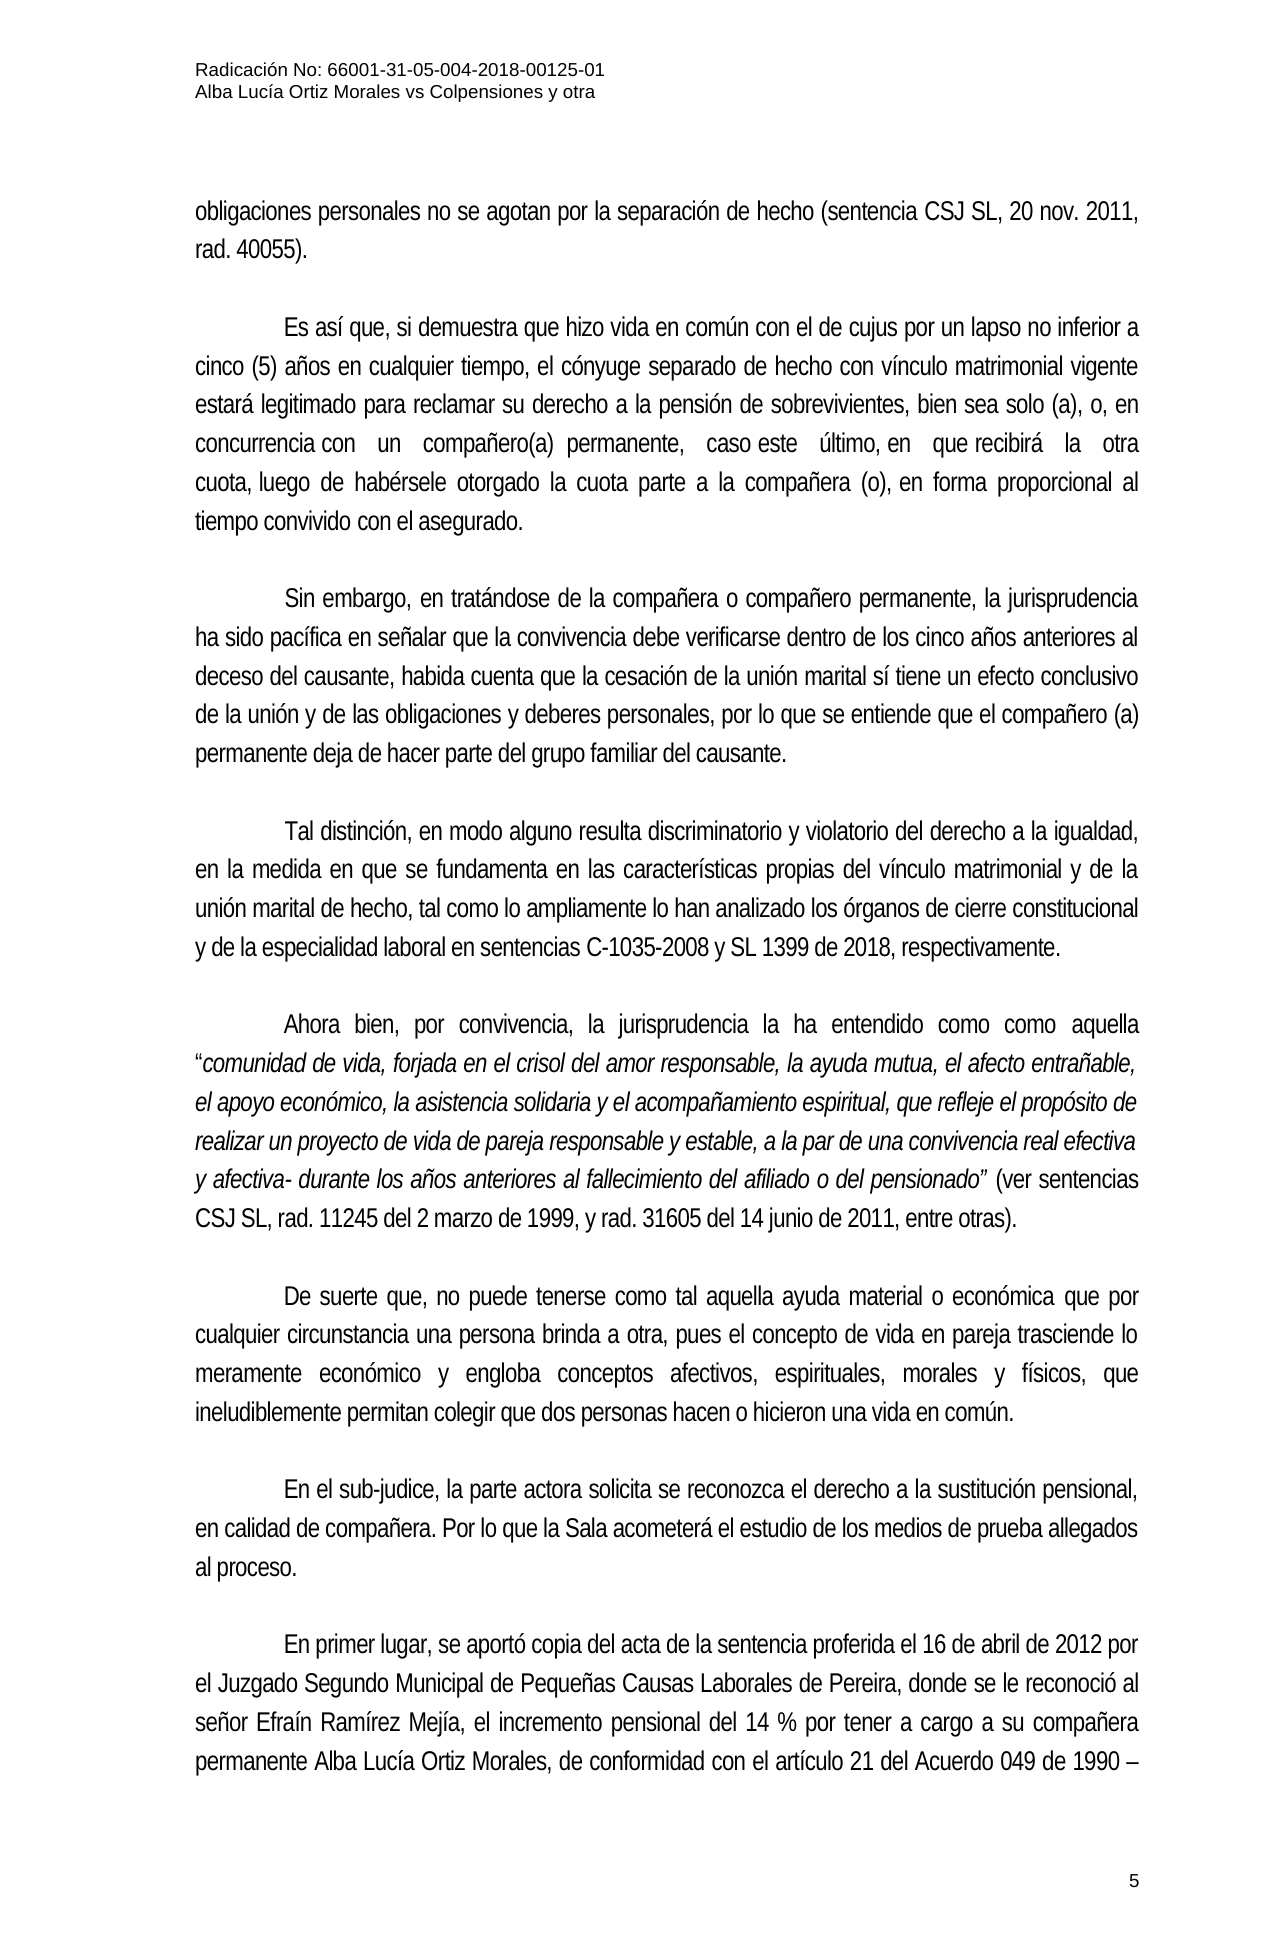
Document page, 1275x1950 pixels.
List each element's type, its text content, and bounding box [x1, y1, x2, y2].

text En el sub-judice, la parte actora solicita se reconozca el derecho a la sustitución pensional, en calidad de compañera. Por lo que la Sala acometerá el estudio de los medios de prueba allegados al proceso. [195, 1474, 1139, 1582]
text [195, 1629, 1139, 1776]
text Es así que, si demuestra que hizo vida en común con el de cujus por un lapso no inferior a cinco (5) años en cualquier tiempo, el cónyuge separado de hecho con vínculo matrimonial vigente estará legitimado para reclamar su derecho a la pensión de sobrevivientes, bien sea solo (a), o, en concurrencia con un compañero(a) permanente, caso este último, en que recibirá la otra cuota, luego de habérsele otorgado la cuota parte a la compañera (o), en forma proporcional al tiempo convivido con el asegurado. [195, 311, 1139, 536]
text Ahora bien, por convivencia, la jurisprudencia la ha entendido como como aquella “comunidad de vida, forjada en el crisol del amor responsable, la ayuda mutua, el afecto entrañable, el apoyo económico, la asistencia solidaria y el acompañamiento espiritual, que refleje el propósito de realizar un proyecto de vida de pareja responsable y estable, a la par de una convivencia real efectiva y afectiva- durante los años anteriores al fallecimiento del afiliado o del pensionado” (ver sentencias CSJ SL, rad. 11245 del 2 marzo de 1999, y rad. 31605 del 14 junio de 2011, entre otras). [195, 1009, 1139, 1233]
text Sin embargo, en tratándose de la compañera o compañero permanente, la jurisprudencia ha sido pacífica en señalar que la convivencia debe verificarse dentro de los cinco años anteriores al deceso del causante, habida cuenta que la cesación de la unión marital sí tiene un efecto conclusivo de la unión y de las obligaciones y deberes personales, por lo que se entiende que el compañero (a) permanente deja de hacer parte del grupo familiar del causante. [195, 582, 1139, 768]
text De suerte que, no puede tenerse como tal aquella ayuda material o económica que por cualquier circunstancia una persona brinda a otra, pues el concepto de vida en pareja trasciende lo meramente económico y engloba conceptos afectivos, espirituales, morales y físicos, que ineludiblemente permitan colegir que dos personas hacen o hicieron una vida en común. [195, 1280, 1139, 1427]
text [195, 195, 1139, 265]
text Tal distinción, en modo alguno resulta discriminatorio y violatorio del derecho a la igualdad, en la medida en que se fundamenta en las características propias del vínculo matrimonial y de la unión marital de hecho, tal como lo ampliamente lo han analizado los órganos de cierre constitucional y de la especialidad laboral en sentencias C-1035-2008 y SL 1399 de 2018, respectivamente. [195, 815, 1139, 962]
